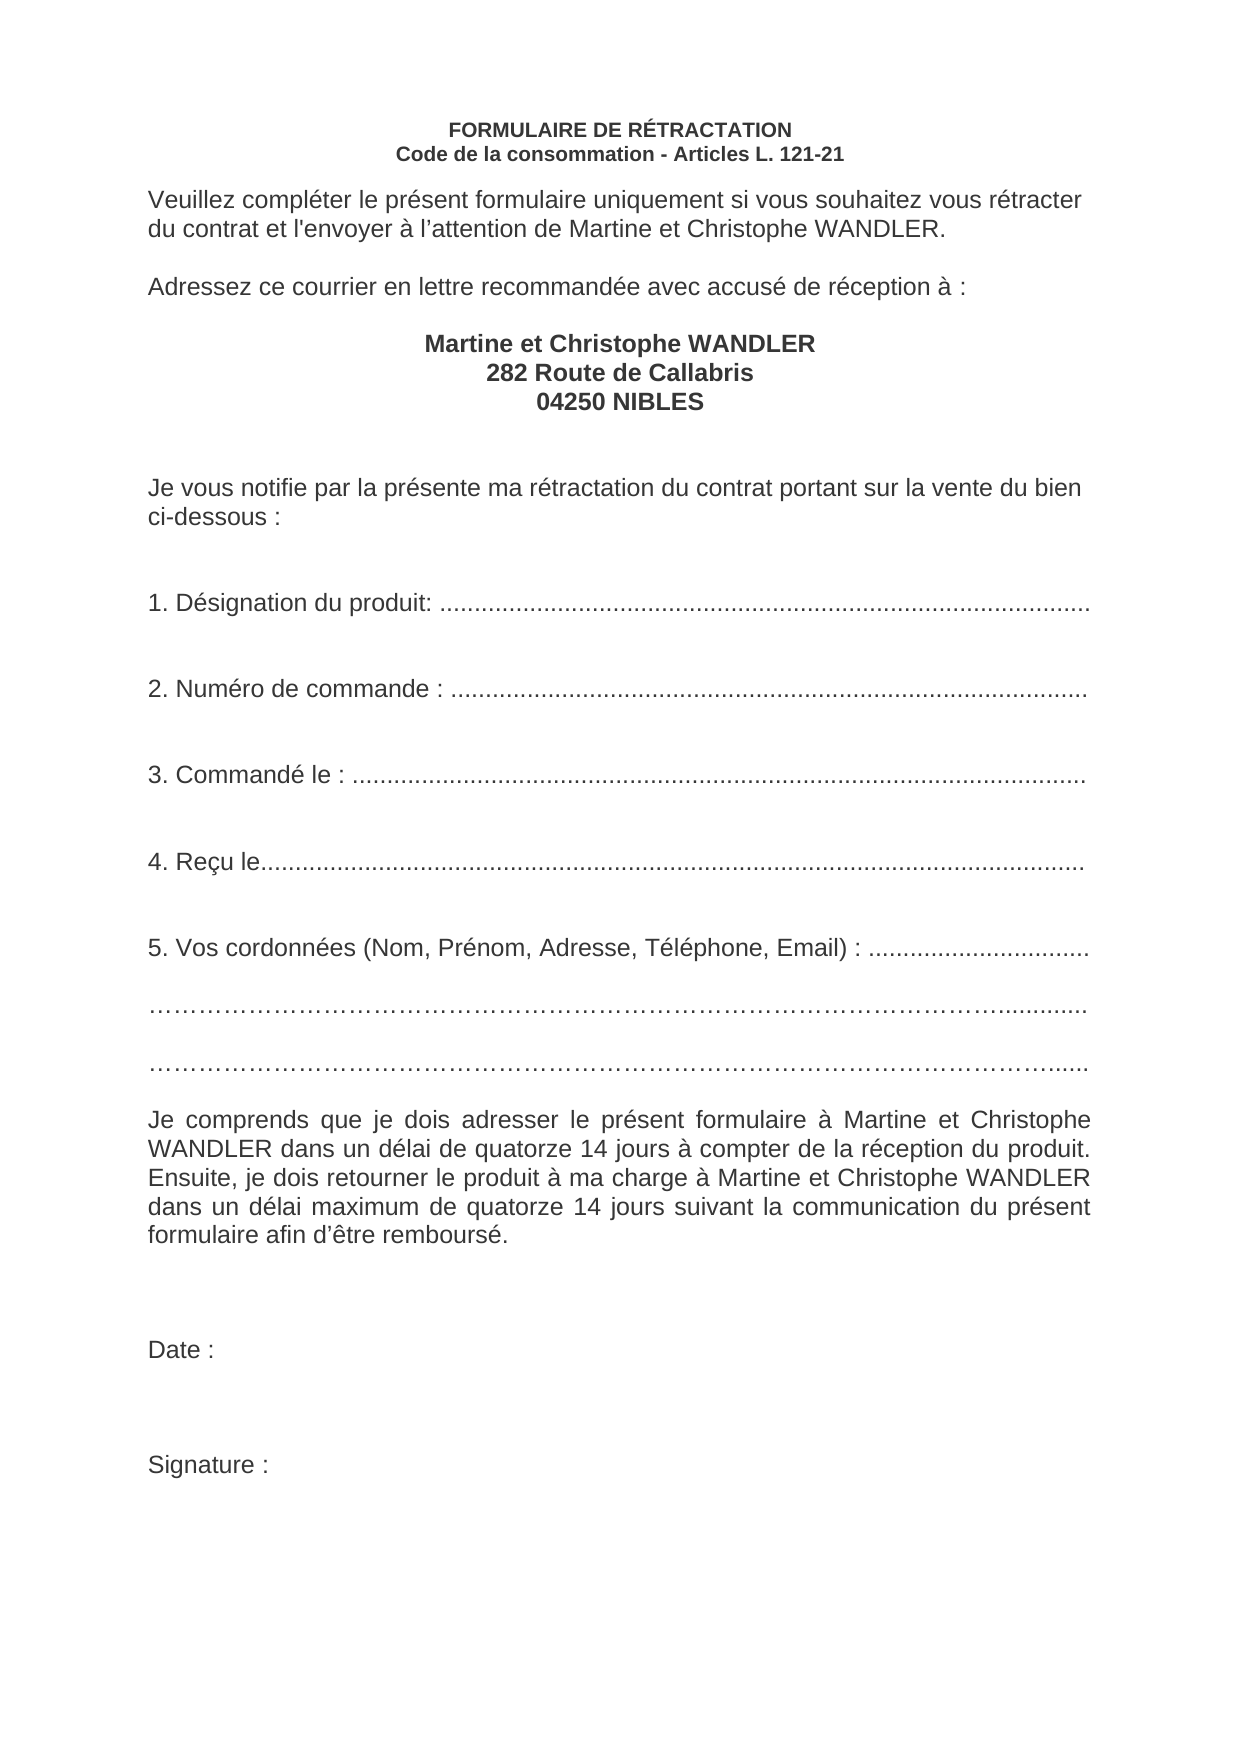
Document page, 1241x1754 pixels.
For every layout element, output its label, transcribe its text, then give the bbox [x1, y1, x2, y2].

text Je vous notifie par la présente ma rétractation du contrat portant sur la vente du bien ci-dessous : [148, 473, 1092, 530]
text Code de la consommation - Articles L. 121-21 [148, 142, 1092, 166]
text Signature : [148, 1450, 1092, 1529]
text 4. Reçu le....................................................................................................................... [148, 846, 1092, 875]
text Martine et Christophe WANDLER [148, 329, 1092, 358]
text …………………………………………………………………………………………............. [148, 990, 1092, 1019]
text Veuillez compléter le présent formulaire uniquement si vous souhaitez vous rétracter du contrat et l'envoyer à l’attention de Martine et Christophe WANDLER. [148, 185, 1092, 243]
text 2. Numéro de commande : ............................................................................................ [148, 674, 1092, 703]
text FORMULAIRE DE RÉTRACTATION [148, 118, 1092, 142]
text 282 Route de Callabris [148, 358, 1092, 386]
text 5. Vos cordonnées (Nom, Prénom, Adresse, Téléphone, Email) : ................................ [148, 933, 1092, 961]
text 04250 NIBLES [148, 386, 1092, 415]
text Adressez ce courrier en lettre recommandée avec accusé de réception à : [148, 271, 1092, 300]
text Date : [148, 1335, 1092, 1364]
text Je comprends que je dois adresser le présent formulaire à Martine et Christophe WANDLER dans un délai de quatorze 14 jours à compter de la réception du produit. Ensuite, je dois retourner le produit à ma charge à Martine et Christophe WANDLER dans un délai maximum de quatorze 14 jours suivant la communication du présent formulaire afin d’être remboursé. [148, 1105, 1092, 1249]
text 1. Désignation du produit: .............................................................................................. [148, 588, 1092, 616]
text 3. Commandé le : .......................................................................................................... [148, 760, 1092, 789]
text ………………………………………………………………………………………………...... [148, 1048, 1092, 1076]
